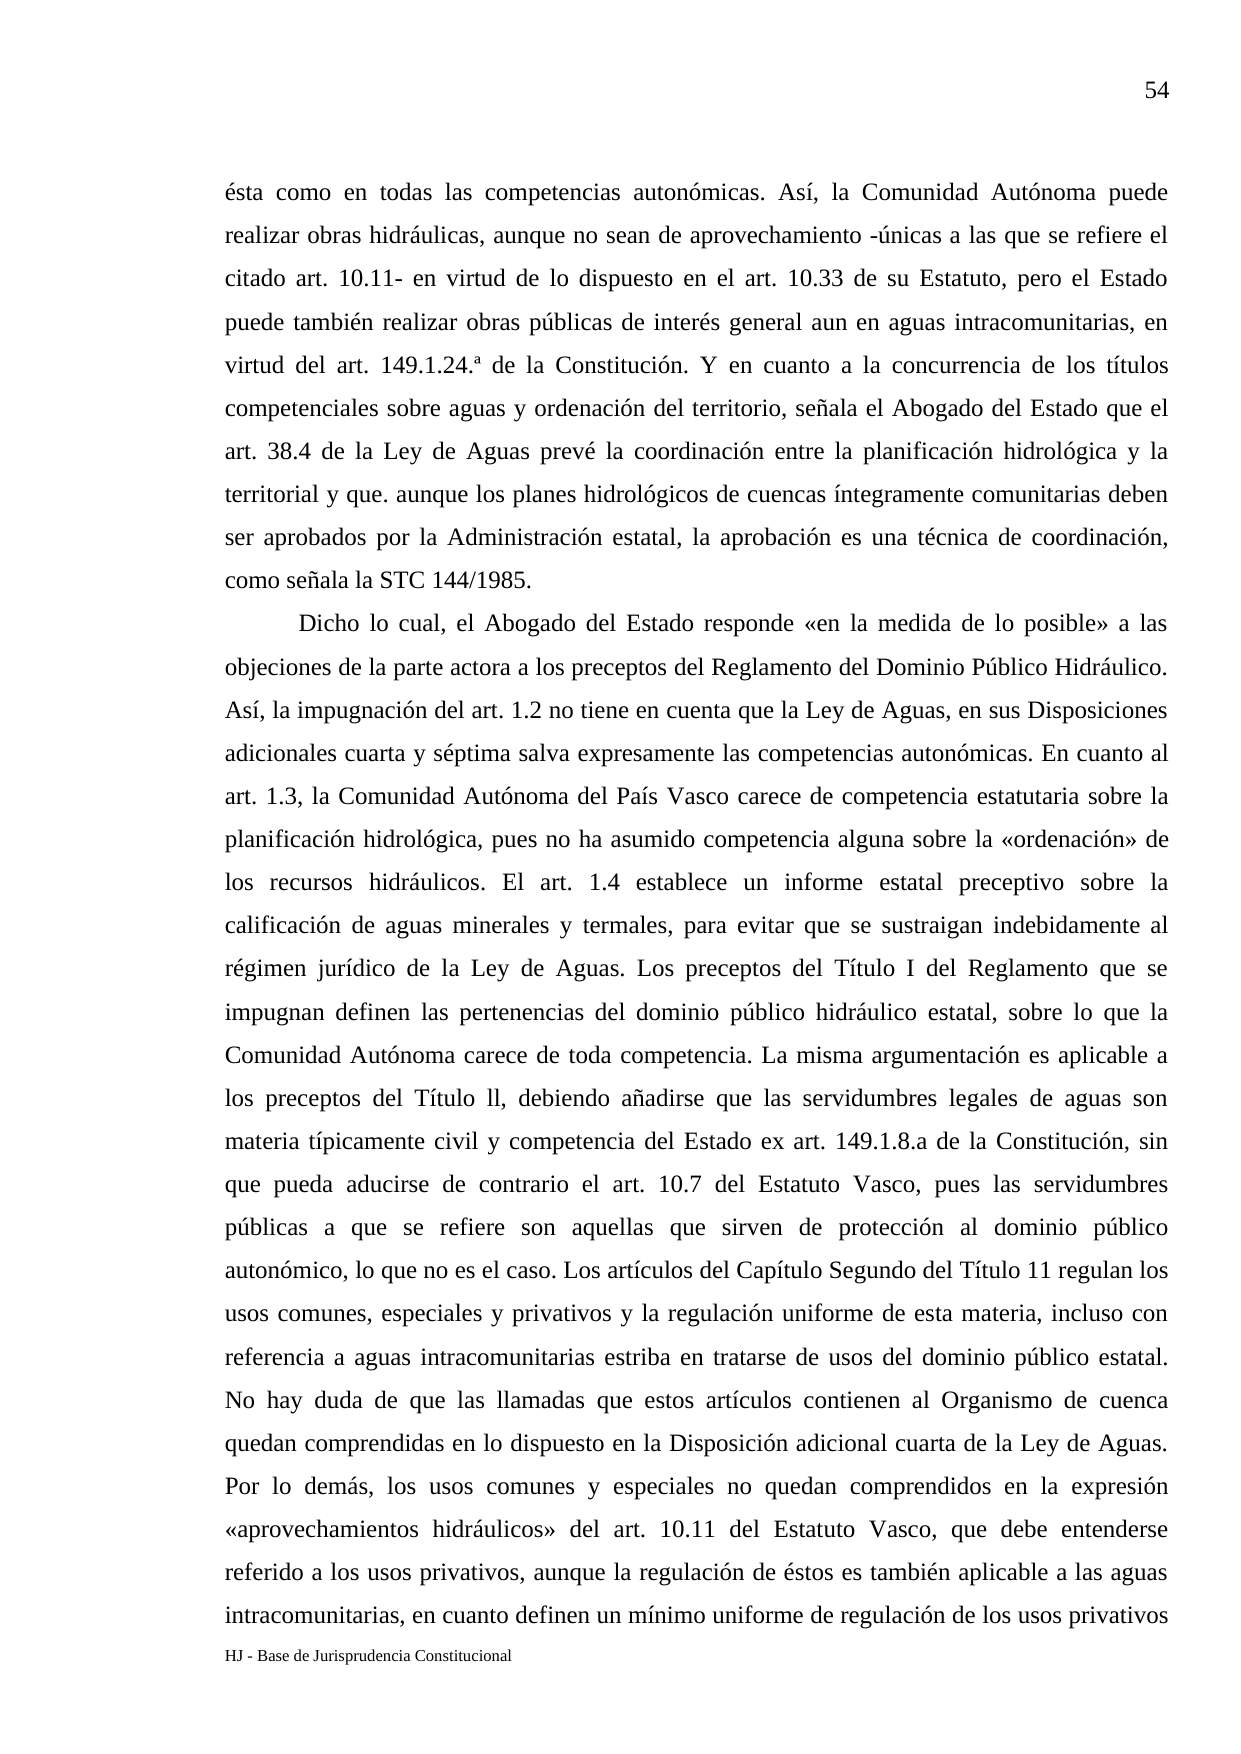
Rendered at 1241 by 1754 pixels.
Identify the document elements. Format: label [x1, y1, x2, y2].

text [224, 608, 1169, 1629]
text [224, 177, 1169, 594]
